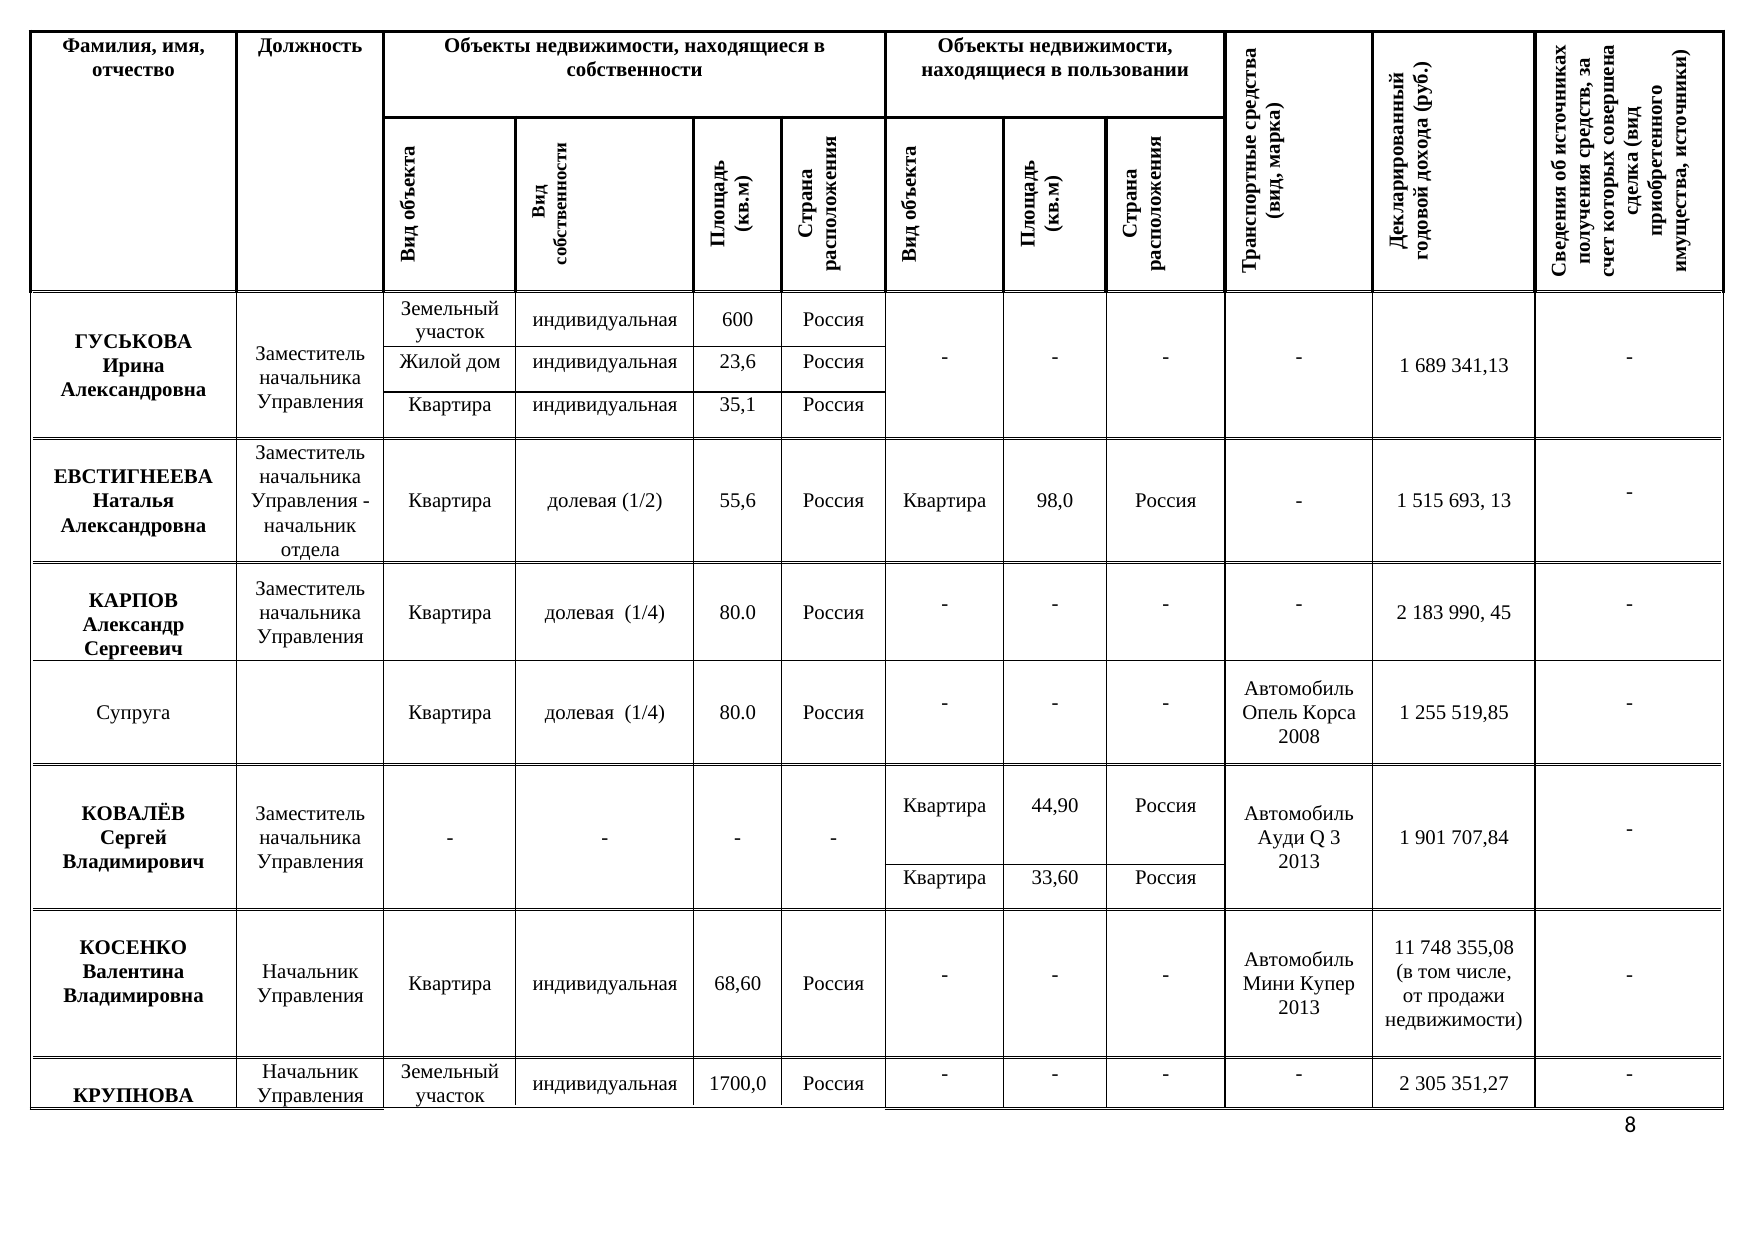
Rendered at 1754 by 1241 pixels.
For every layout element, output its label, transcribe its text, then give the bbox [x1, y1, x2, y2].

table_cell 68,60 [694, 911, 781, 1056]
table_cell Россия [781, 1059, 885, 1107]
table_cell Россия [782, 440, 885, 561]
table_cell Квартира [886, 766, 1003, 864]
table_cell Площадь (кв.м) [1005, 119, 1104, 290]
table_cell 44,90 [1004, 766, 1106, 864]
table_cell 1 901 707,84 [1373, 766, 1534, 908]
table_header Должность [238, 33, 382, 290]
table_cell Квартира [384, 911, 515, 1056]
table_cell Россия [1107, 440, 1224, 561]
table_cell индивидуальная [516, 1059, 694, 1107]
table_cell - [886, 661, 1003, 762]
table_cell 35,1 [694, 393, 781, 437]
table_cell - [782, 766, 885, 908]
table_cell Квартира [384, 440, 515, 561]
table_cell Россия [1107, 865, 1224, 908]
table_header Сведения об источниках получения средств, за счет которых совершена сделка (вид приобретенного имущества, источники) [1537, 33, 1722, 290]
table_cell долевая (1/2) [516, 440, 693, 561]
table_cell ГУСЬКОВА Ирина Александровна [31, 293, 236, 437]
table_cell - [1004, 661, 1106, 762]
table_cell Россия [782, 564, 885, 660]
table_cell - [886, 911, 1003, 1056]
table_header Объекты недвижимости, находящиеся в пользовании [887, 33, 1223, 116]
table_cell Заместитель начальника Управления [237, 766, 383, 908]
table_cell долевая (1/4) [516, 564, 693, 660]
table_cell - [1536, 763, 1723, 908]
table_cell 2 305 351,27 [1373, 1059, 1534, 1107]
table_cell Супруга [31, 660, 236, 762]
table_cell - [1004, 1059, 1106, 1107]
table_cell - [384, 766, 515, 908]
table_cell 2 183 990, 45 [1373, 564, 1534, 660]
table_cell - [1536, 437, 1723, 561]
table_cell ЕВСТИГНЕЕВА Наталья Александровна [31, 437, 236, 561]
table_cell Квартира [384, 393, 515, 437]
table_cell - [1226, 440, 1372, 561]
table_header Фамилия, имя, отчество [32, 33, 235, 290]
table_cell 11 748 355,08 (в том числе, от продажи недвижимости) [1373, 911, 1534, 1056]
table_cell - [694, 766, 781, 908]
table_cell Жилой дом [384, 347, 515, 391]
table_cell Заместитель начальника Управления - начальник отдела [237, 440, 383, 561]
table_cell - [1536, 561, 1723, 660]
table_cell индивидуальная [516, 393, 693, 437]
table_cell - [1536, 660, 1723, 762]
table_cell Заместитель начальника Управления [237, 564, 383, 660]
table_cell 55,6 [694, 440, 781, 561]
table_header Декларированный годовой дохода (руб.) [1374, 33, 1533, 290]
table_cell - [1107, 661, 1224, 762]
table_cell Страна расположения [783, 119, 884, 290]
table_cell Автомобиль Опель Корса 2008 [1226, 661, 1372, 762]
table_cell Заместитель начальника Управления [237, 293, 383, 437]
table_cell Россия [782, 393, 885, 437]
table_cell Начальник Управления [237, 911, 383, 1056]
table_cell - [1107, 564, 1224, 660]
table_cell - [1536, 908, 1723, 1056]
table_cell Вид объекта [385, 119, 514, 290]
table_cell Россия [782, 347, 885, 391]
table_cell Квартира [886, 440, 1003, 561]
table_cell - [1226, 293, 1372, 437]
table_cell - [1226, 1059, 1372, 1107]
table_cell 1700,0 [694, 1059, 781, 1107]
table_cell долевая (1/4) [516, 661, 693, 762]
table_cell Вид объекта [887, 119, 1002, 290]
table_cell КОСЕНКО Валентина Владимировна [31, 908, 236, 1056]
table_cell 33,60 [1004, 865, 1106, 908]
table_cell 23,6 [694, 347, 781, 391]
table_cell Россия [782, 911, 885, 1056]
table_cell 80.0 [694, 661, 781, 762]
table_header Объекты недвижимости, находящиеся в собственности [385, 33, 884, 116]
table_cell - [886, 1059, 1003, 1107]
table_cell Земельный участок [384, 293, 515, 346]
table_cell Россия [782, 661, 885, 762]
table_cell Начальник Управления [237, 1059, 383, 1107]
table_cell - [886, 564, 1003, 660]
table_cell 1 689 341,13 [1373, 293, 1534, 437]
table_cell Площадь (кв.м) [695, 119, 780, 290]
table_cell КРУПНОВА Ирина Викторовна [31, 1056, 236, 1107]
table_cell КАРПОВ Александр Сергеевич [31, 561, 236, 660]
table_cell 600 [694, 293, 781, 346]
table_header Транспортные средства (вид, марка) [1227, 33, 1371, 290]
table_cell - [1107, 1059, 1224, 1107]
table_cell - [1004, 564, 1106, 660]
table_cell индивидуальная [516, 911, 693, 1056]
table_cell - [886, 293, 1003, 437]
table_cell - [1107, 911, 1224, 1056]
table_cell - [1004, 911, 1106, 1056]
table_cell Россия [1107, 766, 1224, 864]
table_cell 98,0 [1004, 440, 1106, 561]
table_cell Страна расположения [1108, 119, 1223, 290]
table_cell Автомобиль Мини Купер 2013 [1226, 911, 1372, 1056]
table_cell - [1536, 1056, 1723, 1107]
table_cell - [1004, 293, 1106, 437]
table_cell - [516, 766, 693, 908]
table_cell 1 255 519,85 [1373, 661, 1534, 762]
table_cell [237, 661, 383, 762]
table_cell Россия [782, 293, 885, 346]
table_cell 80.0 [694, 564, 781, 660]
table_cell индивидуальная [516, 293, 693, 346]
table_cell Автомобиль Ауди Q 3 2013 [1226, 766, 1372, 908]
table_cell Земельный участок [384, 1059, 516, 1107]
table_cell индивидуальная [516, 347, 693, 391]
table_cell Вид собственности [517, 119, 692, 290]
table_cell 1 515 693, 13 [1373, 440, 1534, 561]
table_cell - [1536, 291, 1723, 437]
table_cell - [1226, 564, 1372, 660]
table_cell Квартира [384, 661, 515, 762]
table_cell Квартира [384, 564, 515, 660]
table_cell Квартира [886, 865, 1003, 908]
table_cell КОВАЛЁВ Сергей Владимирович [31, 763, 236, 908]
table_cell - [1107, 293, 1224, 437]
